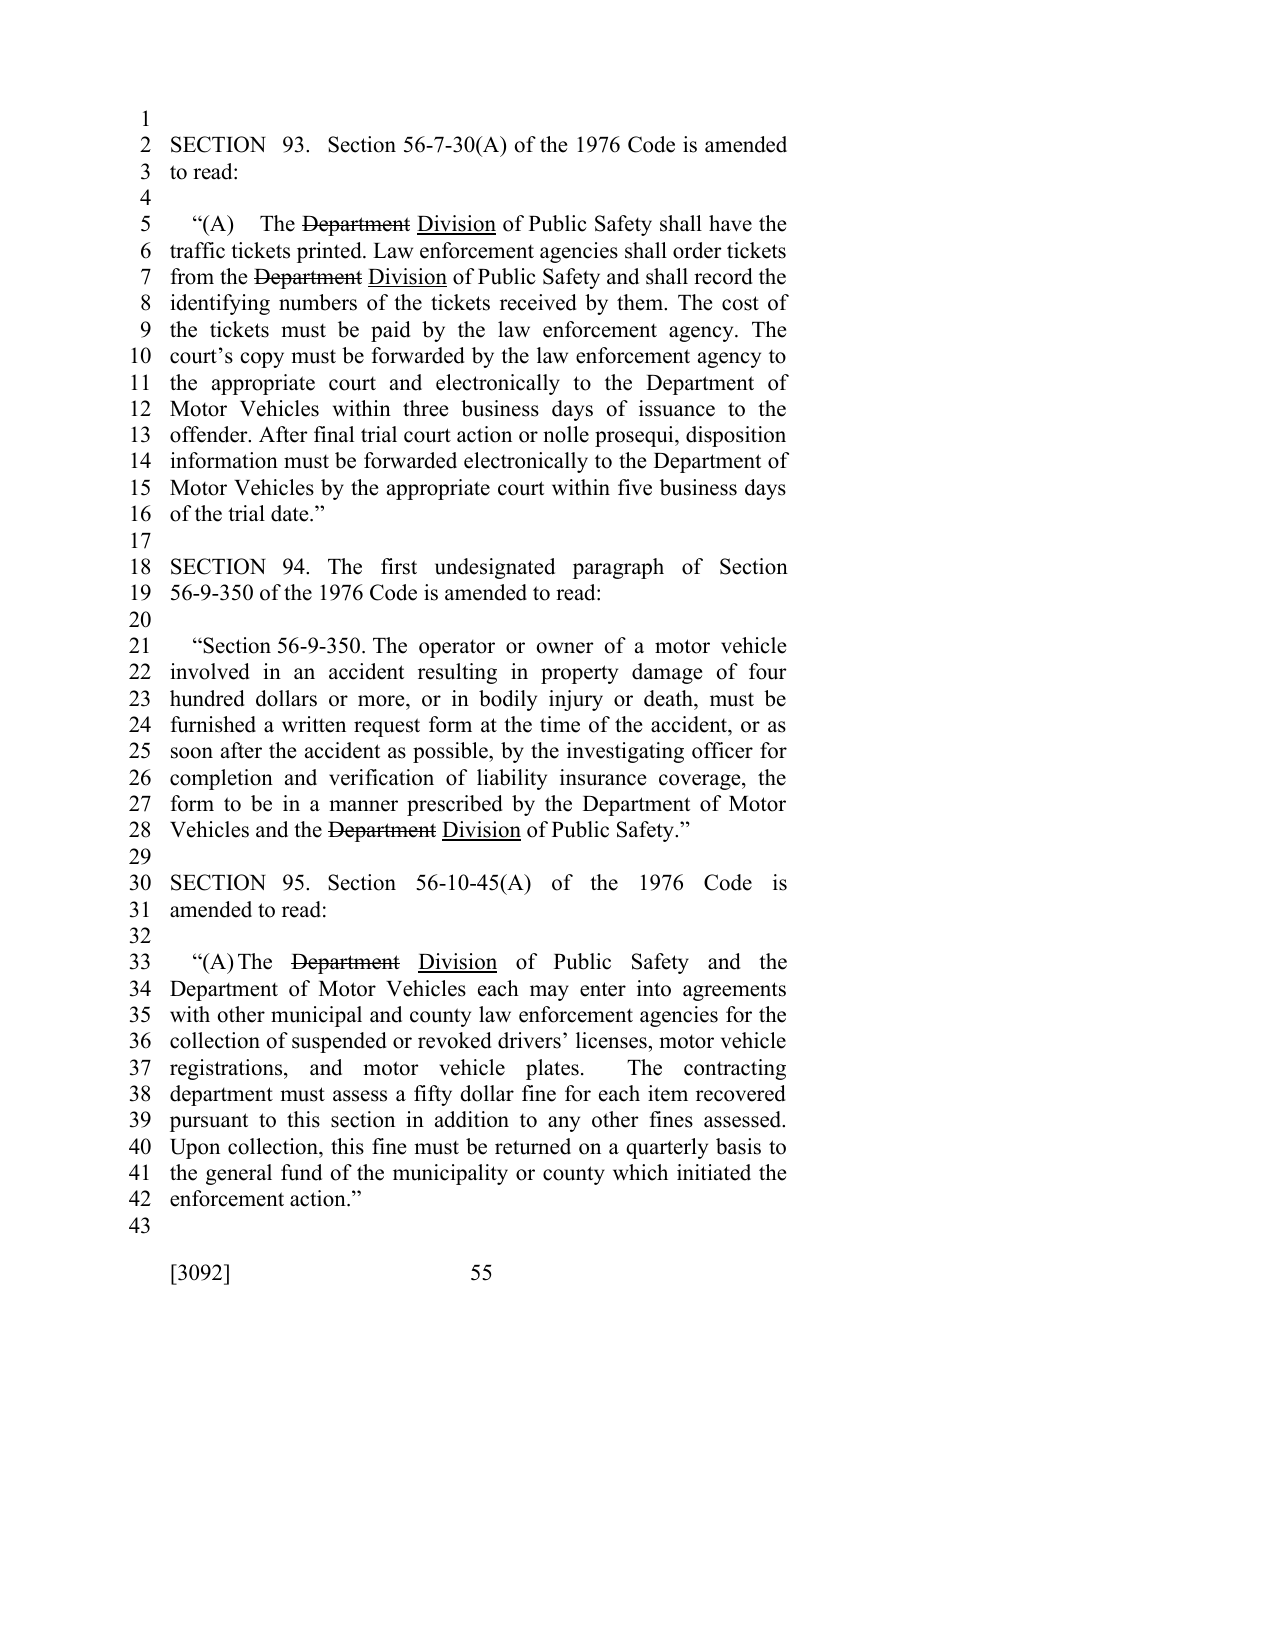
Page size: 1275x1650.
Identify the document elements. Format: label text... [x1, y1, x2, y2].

text “Section 56-9-350. The operator or owner of a motor vehicle involved in an accident resulting in property damage of four hundred dollars or more, or in bodily injury or death, must be furnished a written request form at the time of the accident, or as soon after the accident as possible, by the investigating officer for completion and verification of liability insurance coverage, the form to be in a manner prescribed by the Department of Motor Vehicles and the Department Division of Public Safety.” [169, 632, 787, 843]
text SECTION 93. Section 56-7-30(A) of the 1976 Code is amended to read: [169, 131, 787, 184]
text SECTION 94. The first undesignated paragraph of Section 56-9-350 of the 1976 Code is amended to read: [169, 553, 787, 606]
text “(A) The Department Division of Public Safety and the Department of Motor Vehicles each may enter into agreements with other municipal and county law enforcement agencies for the collection of suspended or revoked drivers’ licenses, motor vehicle registrations, and motor vehicle plates. The contracting department must assess a fifty dollar fine for each item recovered pursuant to this section in addition to any other fines assessed. Upon collection, this fine must be returned on a quarterly basis to the general fund of the municipality or county which initiated the enforcement action.” [169, 948, 787, 1212]
text “(A) The Department Division of Public Safety shall have the traffic tickets printed. Law enforcement agencies shall order tickets from the Department Division of Public Safety and shall record the identifying numbers of the tickets received by them. The cost of the tickets must be paid by the law enforcement agency. The court’s copy must be forwarded by the law enforcement agency to the appropriate court and electronically to the Department of Motor Vehicles within three business days of issuance to the offender. After final trial court action or nolle prosequi, disposition information must be forwarded electronically to the Department of Motor Vehicles by the appropriate court within five business days of the trial date.” [169, 210, 787, 527]
text SECTION 95. Section 56-10-45(A) of the 1976 Code is amended to read: [169, 869, 787, 922]
